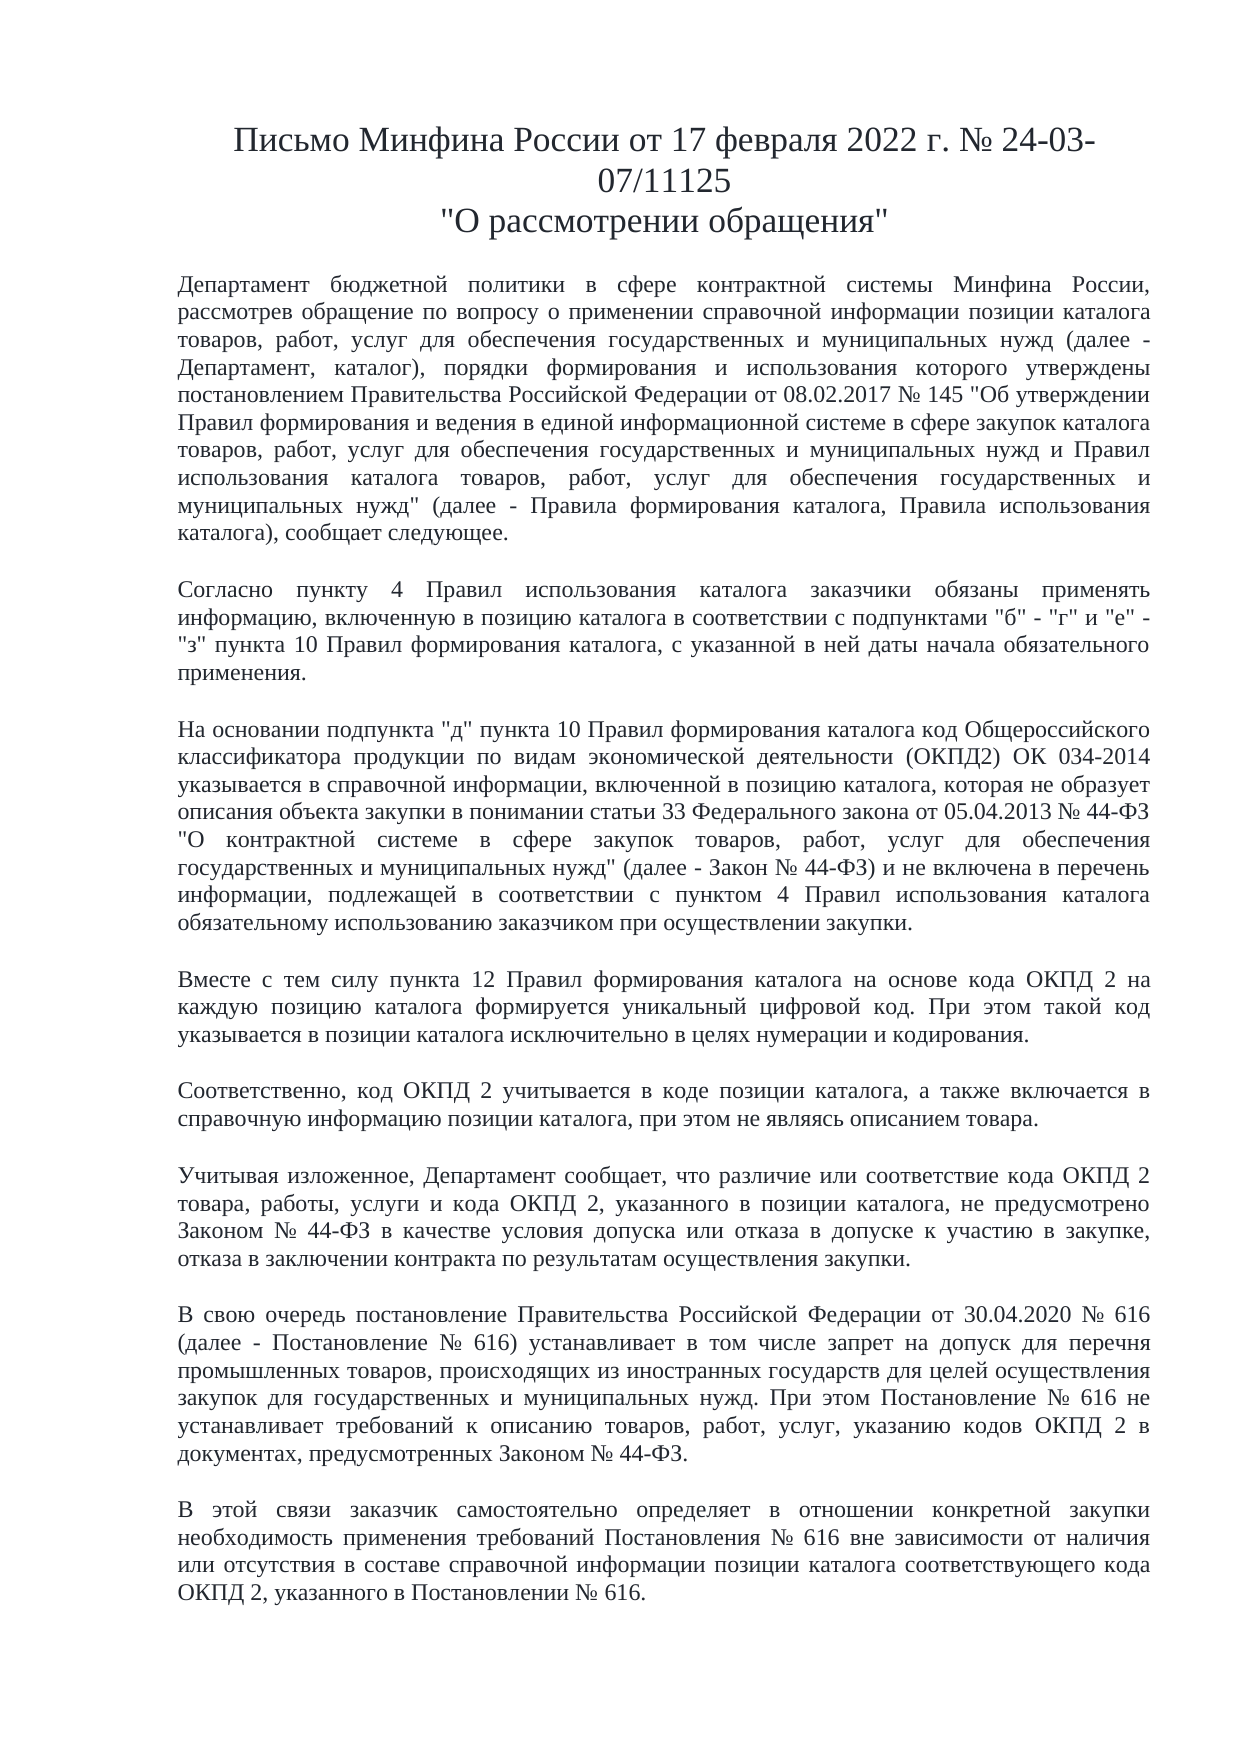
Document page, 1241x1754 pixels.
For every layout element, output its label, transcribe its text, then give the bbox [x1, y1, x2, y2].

text В этой связи заказчик самостоятельно определяет в отношении конкретной закупки необходимость применения требований Постановления № 616 вне зависимости от наличия или отсутствия в составе справочной информации позиции каталога соответствующего кода ОКПД 2, указанного в Постановлении № 616. [177, 1495, 1152, 1606]
text На основании подпункта "д" пункта 10 Правил формирования каталога код Общероссийского классификатора продукции по видам экономической деятельности (ОКПД2) ОК 034-2014 указывается в справочной информации, включенной в позицию каталога, которая не образует описания объекта закупки в понимании статьи 33 Федерального закона от 05.04.2013 № 44-ФЗ "О контрактной системе в сфере закупок товаров, работ, услуг для обеспечения государственных и муниципальных нужд" (далее - Закон № 44-ФЗ) и не включена в перечень информации, подлежащей в соответствии с пунктом 4 Правил использования каталога обязательному использованию заказчиком при осуществлении закупки. [177, 714, 1152, 935]
text Департамент бюджетной политики в сфере контрактной системы Минфина России, рассмотрев обращение по вопросу о применении справочной информации позиции каталога товаров, работ, услуг для обеспечения государственных и муниципальных нужд (далее - Департамент, каталог), порядки формирования и использования которого утверждены постановлением Правительства Российской Федерации от 08.02.2017 № 145 "Об утверждении Правил формирования и ведения в единой информационной системе в сфере закупок каталога товаров, работ, услуг для обеспечения государственных и муниципальных нужд и Правил использования каталога товаров, работ, услуг для обеспечения государственных и муниципальных нужд" (далее - Правила формирования каталога, Правила использования каталога), сообщает следующее. [177, 270, 1152, 546]
text Согласно пункту 4 Правил использования каталога заказчики обязаны применять информацию, включенную в позицию каталога в соответствии с подпунктами "б" - "г" и "е" - "з" пункта 10 Правил формирования каталога, с указанной в ней даты начала обязательного применения. [177, 575, 1152, 685]
text Вместе с тем силу пункта 12 Правил формирования каталога на основе кода ОКПД 2 на каждую позицию каталога формируется уникальный цифровой код. При этом такой код указывается в позиции каталога исключительно в целях нумерации и кодирования. [177, 964, 1152, 1047]
text Соответственно, код ОКПД 2 учитывается в коде позиции каталога, а также включается в справочную информацию позиции каталога, при этом не являясь описанием товара. [177, 1077, 1152, 1132]
text В свою очередь постановление Правительства Российской Федерации от 30.04.2020 № 616 (далее - Постановление № 616) устанавливает в том числе запрет на допуск для перечня промышленных товаров, происходящих из иностранных государств для целей осуществления закупок для государственных и муниципальных нужд. При этом Постановление № 616 не устанавливает требований к описанию товаров, работ, услуг, указанию кодов ОКПД 2 в документах, предусмотренных Законом № 44-ФЗ. [177, 1301, 1152, 1466]
text Учитывая изложенное, Департамент сообщает, что различие или соответствие кода ОКПД 2 товара, работы, услуги и кода ОКПД 2, указанного в позиции каталога, не предусмотрено Законом № 44-ФЗ в качестве условия допуска или отказа в допуске к участию в закупке, отказа в заключении контракта по результатам осуществления закупки. [177, 1161, 1152, 1271]
text Письмо Минфина России от 17 февраля 2022 г. № 24-03-07/11125 "О рассмотрении обращения" [177, 118, 1152, 241]
